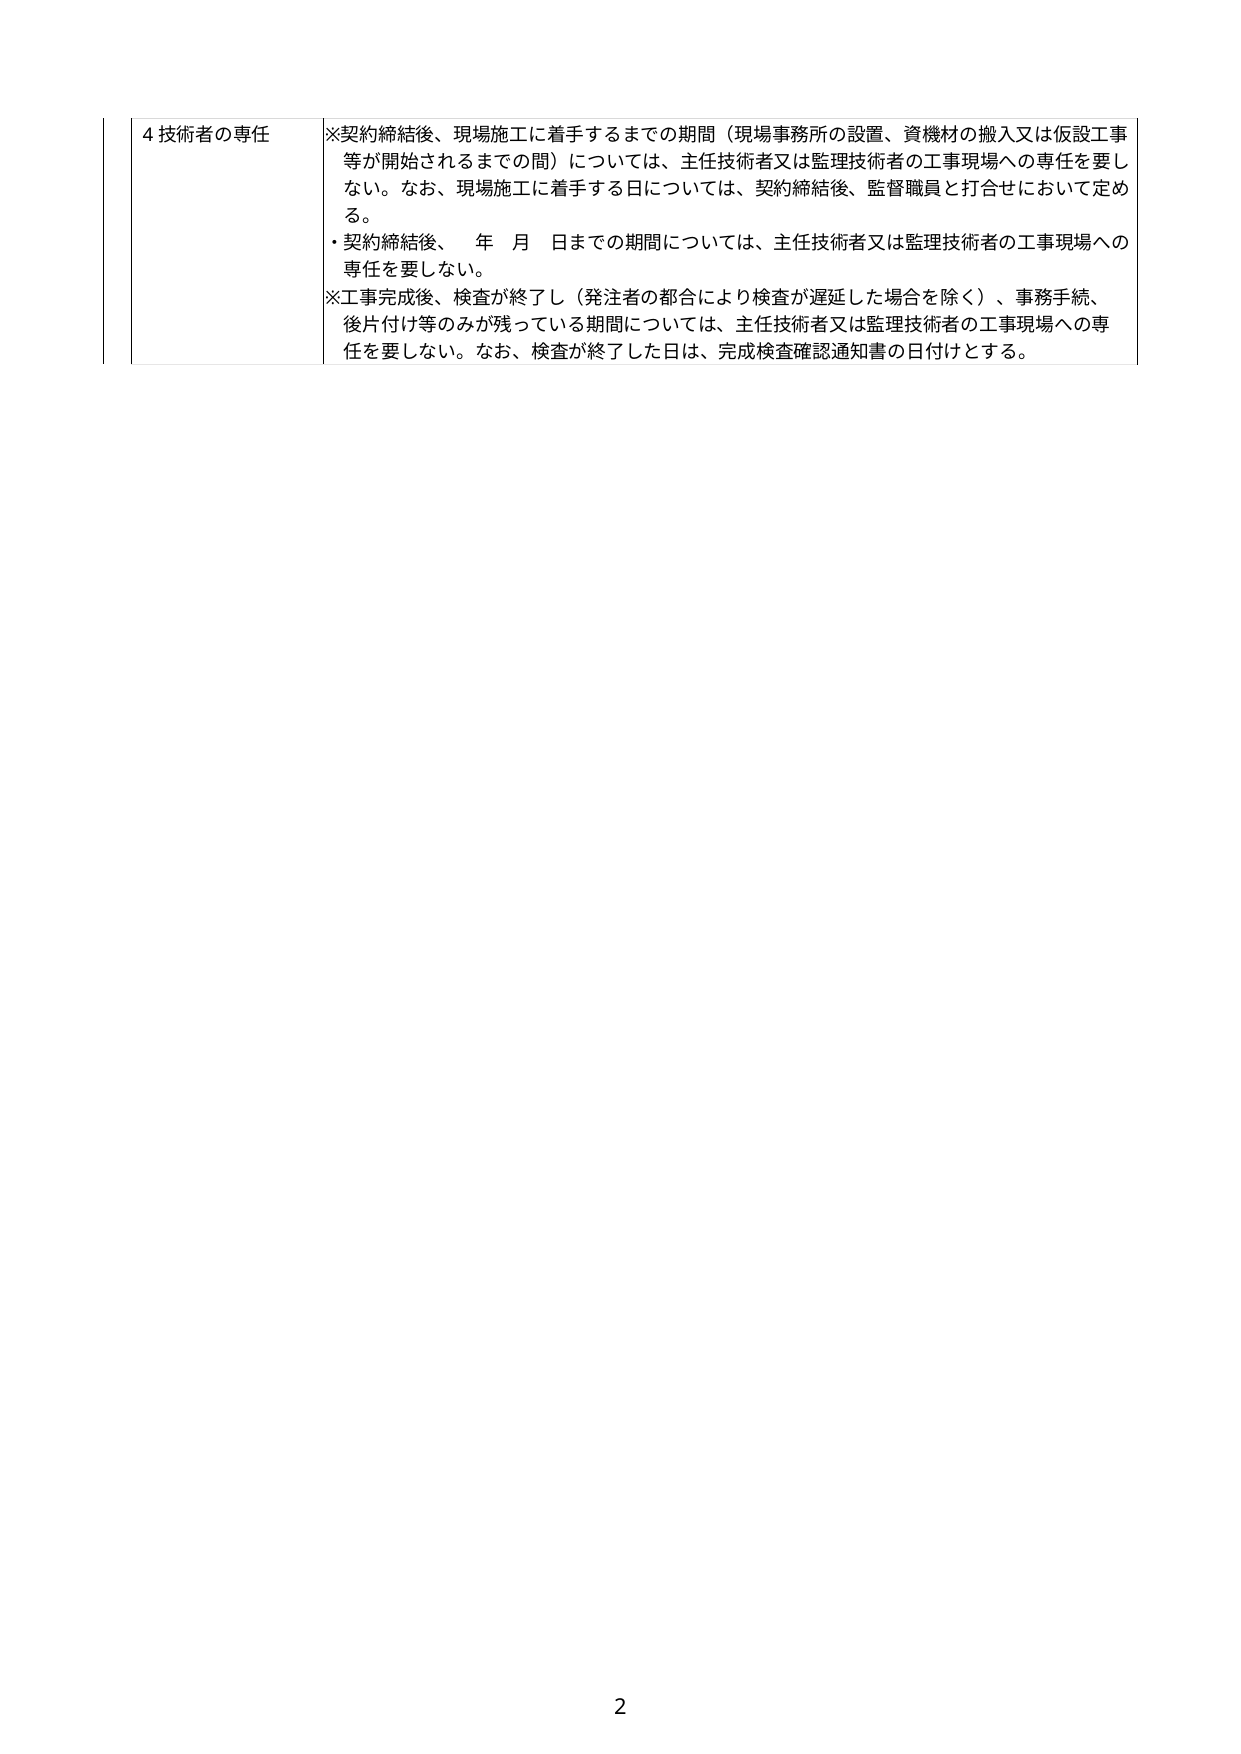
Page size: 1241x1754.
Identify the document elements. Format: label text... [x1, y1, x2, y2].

table_cell 4 技術者の専任 [132, 119, 323, 364]
table_cell ※契約締結後、現場施工に着手するまでの期間（現場事務所の設置、資機材の搬入又は仮設工事等が開始されるまでの間）については、主任技術者又は監理技術者の工事現場への専任を要しない。なお、現場施工に着手する日については、契約締結後、監督職員と打合せにおいて定める。 ・契約締結後、 年 月 日までの期間については、主任技術者又は監理技術者の工事現場への専任を要しない。 ※工事完成後、検査が終了し（発注者の都合により検査が遅延した場合を除く）、事務手続、後片付け等のみが残っている期間については、主任技術者又は監理技術者の工事現場への専任を要しない。なお、検査が終了した日は、完成検査確認通知書の日付けとする。 [324, 119, 1137, 364]
